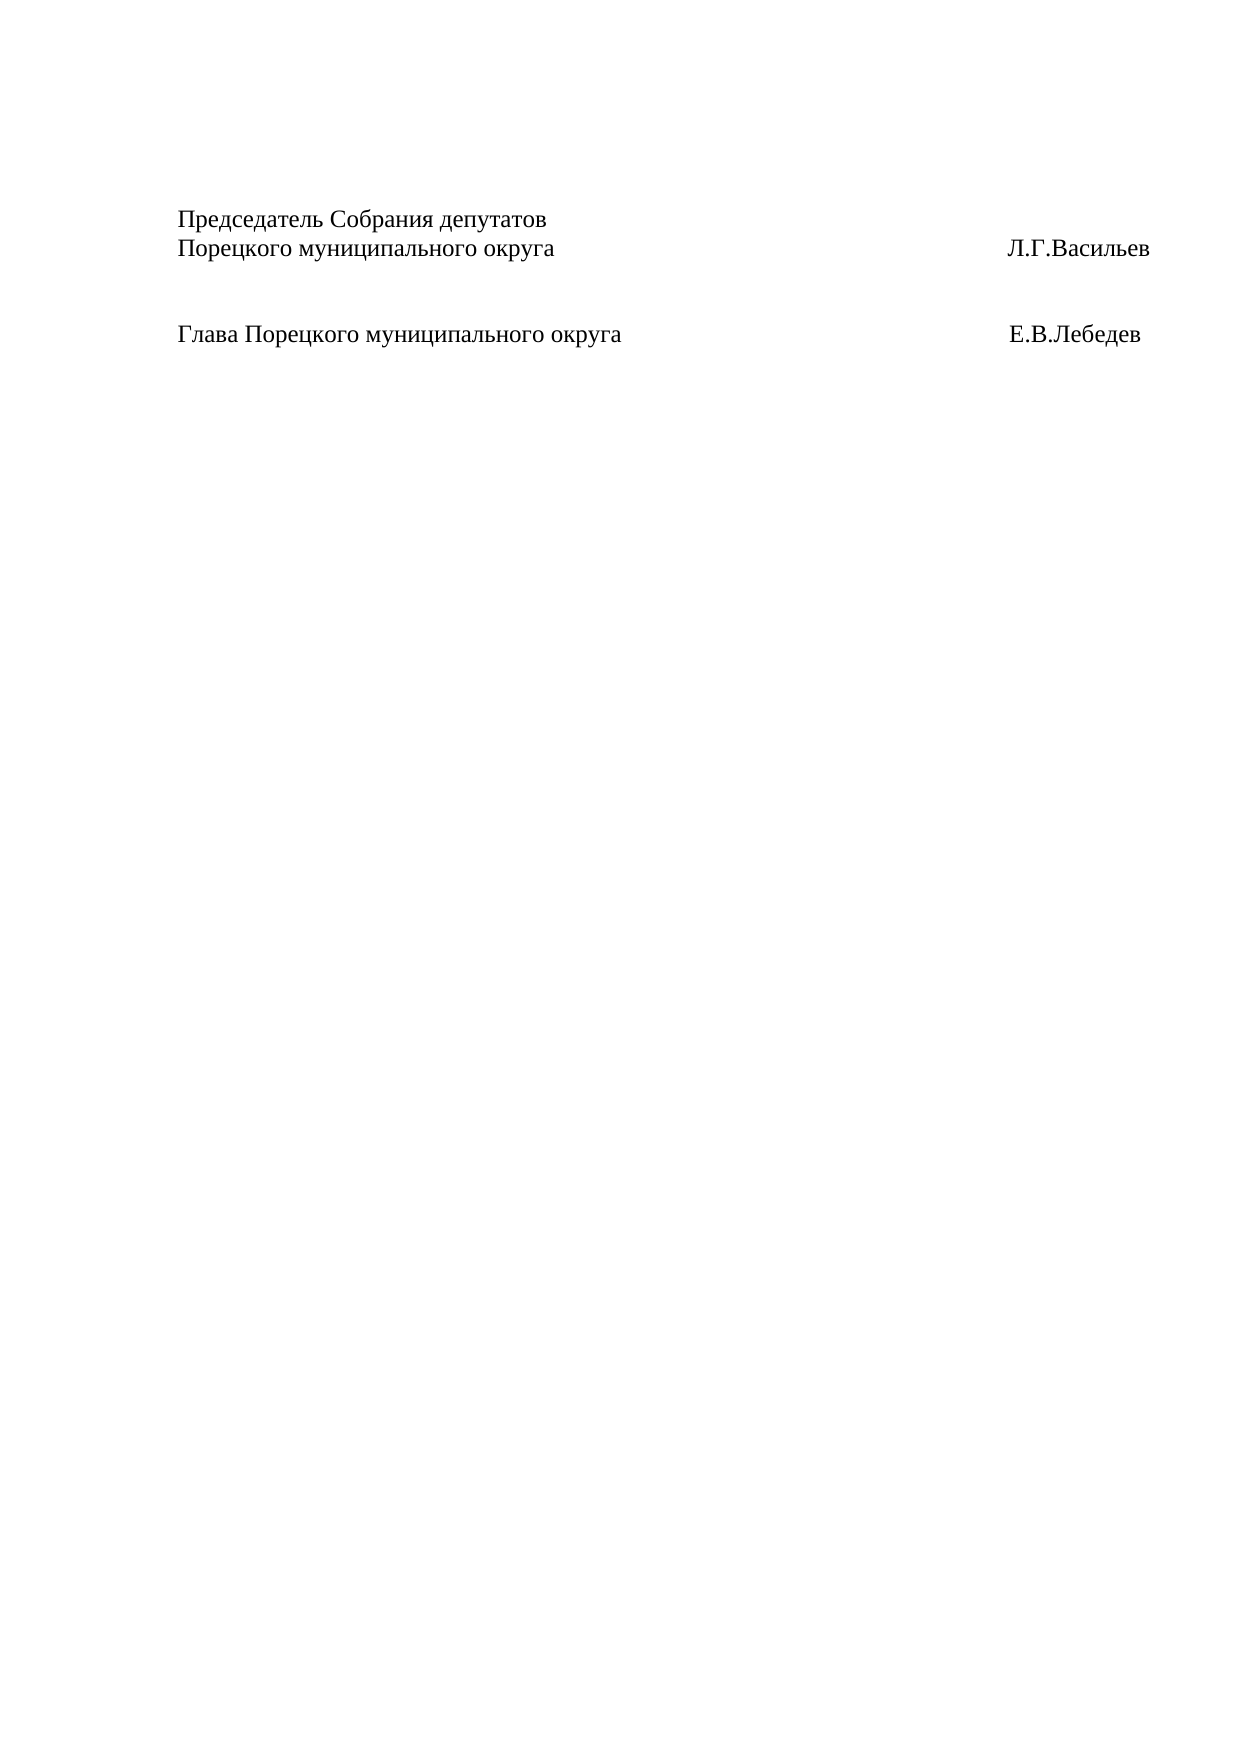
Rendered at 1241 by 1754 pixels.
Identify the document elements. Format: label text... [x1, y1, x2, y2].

text Порецкого муниципального округа Л.Г.Васильев [177, 233, 1152, 262]
text Председатель Собрания депутатов [177, 204, 1152, 233]
text Глава Порецкого муниципального округа Е.В.Лебедев [177, 319, 1181, 348]
